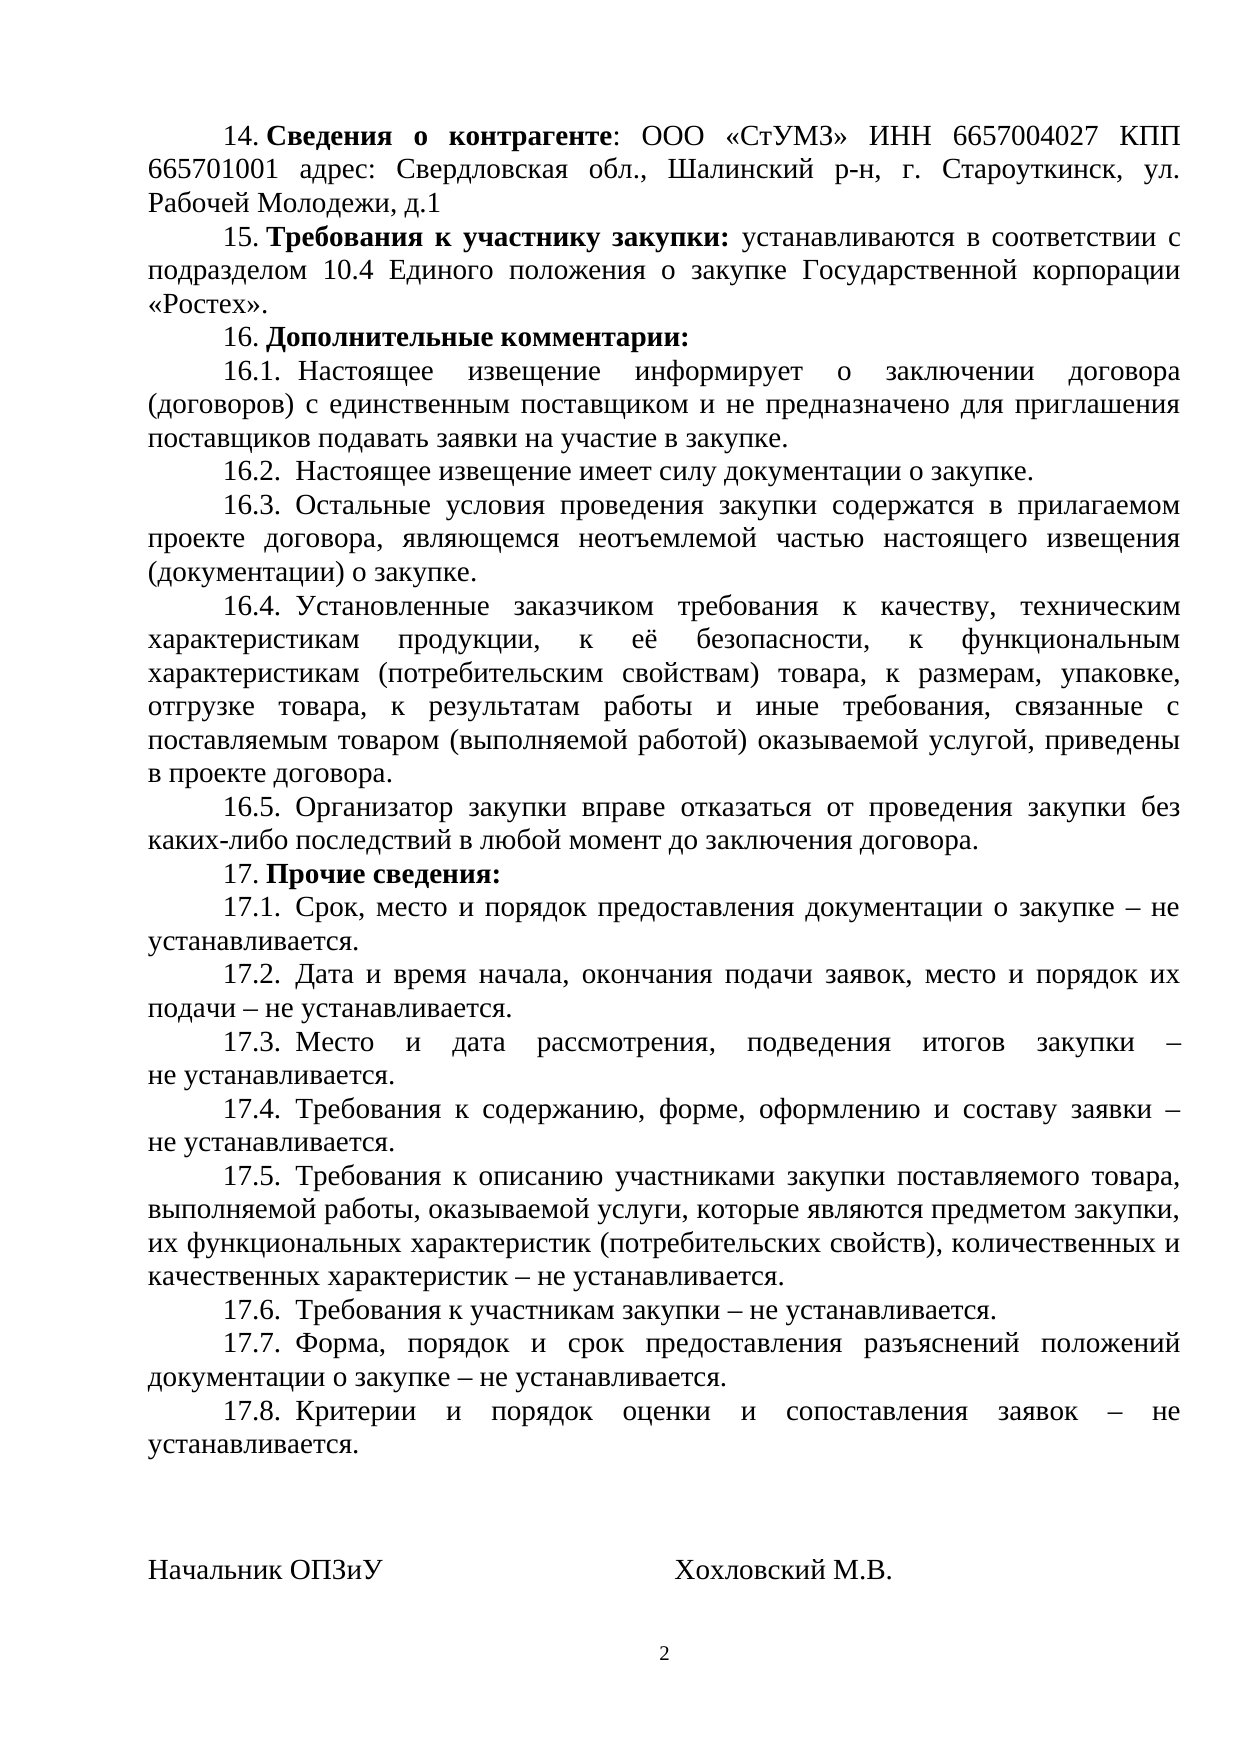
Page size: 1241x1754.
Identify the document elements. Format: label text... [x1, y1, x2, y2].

list Остальные условия проведения закупки содержатся в прилагаемом проекте договора, являющемся неотъемлемой частью настоящего извещения (документации) о закупке. [148, 487, 1181, 588]
list Требования к участнику закупки: устанавливаются в соответствии с подразделом 10.4 Единого положения о закупке Государственной корпорации «Ростех». [148, 219, 1181, 319]
list Место и дата рассмотрения, подведения итогов закупки – не устанавливается. [148, 1024, 1181, 1091]
list Срок, место и порядок предоставления документации о закупке – не устанавливается. [148, 889, 1181, 957]
list Требования к описанию участниками закупки поставляемого товара, выполняемой работы, оказываемой услуги, которые являются предметом закупки, их функциональных характеристик (потребительских свойств), количественных и качественных характеристик – не устанавливается. [148, 1158, 1181, 1292]
list Настоящее извещение информирует о заключении договора (договоров) с единственным поставщиком и не предназначено для приглашения поставщиков подавать заявки на участие в закупке. [148, 353, 1181, 453]
list Прочие сведения: [148, 856, 1181, 889]
text Начальник ОПЗиУ Хохловский М.В. [148, 1552, 1181, 1585]
list Требования к содержанию, форме, оформлению и составу заявки – не устанавливается. [148, 1091, 1181, 1158]
list Настоящее извещение имеет силу документации о закупке. [148, 453, 1181, 487]
list Установленные заказчиком требования к качеству, техническим характеристикам продукции, к её безопасности, к функциональным характеристикам (потребительским свойствам) товара, к размерам, упаковке, отгрузке товара, к результатам работы и иные требования, связанные с поставляемым товаром (выполняемой работой) оказываемой услугой, приведены в проекте договора. [148, 588, 1181, 789]
list Критерии и порядок оценки и сопоставления заявок – не устанавливается. [148, 1393, 1181, 1460]
list Дополнительные комментарии: [148, 319, 1181, 353]
list Требования к участникам закупки – не устанавливается. [148, 1292, 1181, 1326]
list Организатор закупки вправе отказаться от проведения закупки без каких-либо последствий в любой момент до заключения договора. [148, 789, 1181, 856]
list Сведения о контрагенте: ООО «СтУМЗ» ИНН 6657004027 КПП 665701001 адрес: Свердловская обл., Шалинский р-н, г. Староуткинск, ул. Рабочей Молодежи, д.1 [148, 118, 1181, 219]
list Форма, порядок и срок предоставления разъяснений положений документации о закупке – не устанавливается. [148, 1326, 1181, 1393]
list Дата и время начала, окончания подачи заявок, место и порядок их подачи – не устанавливается. [148, 957, 1181, 1024]
